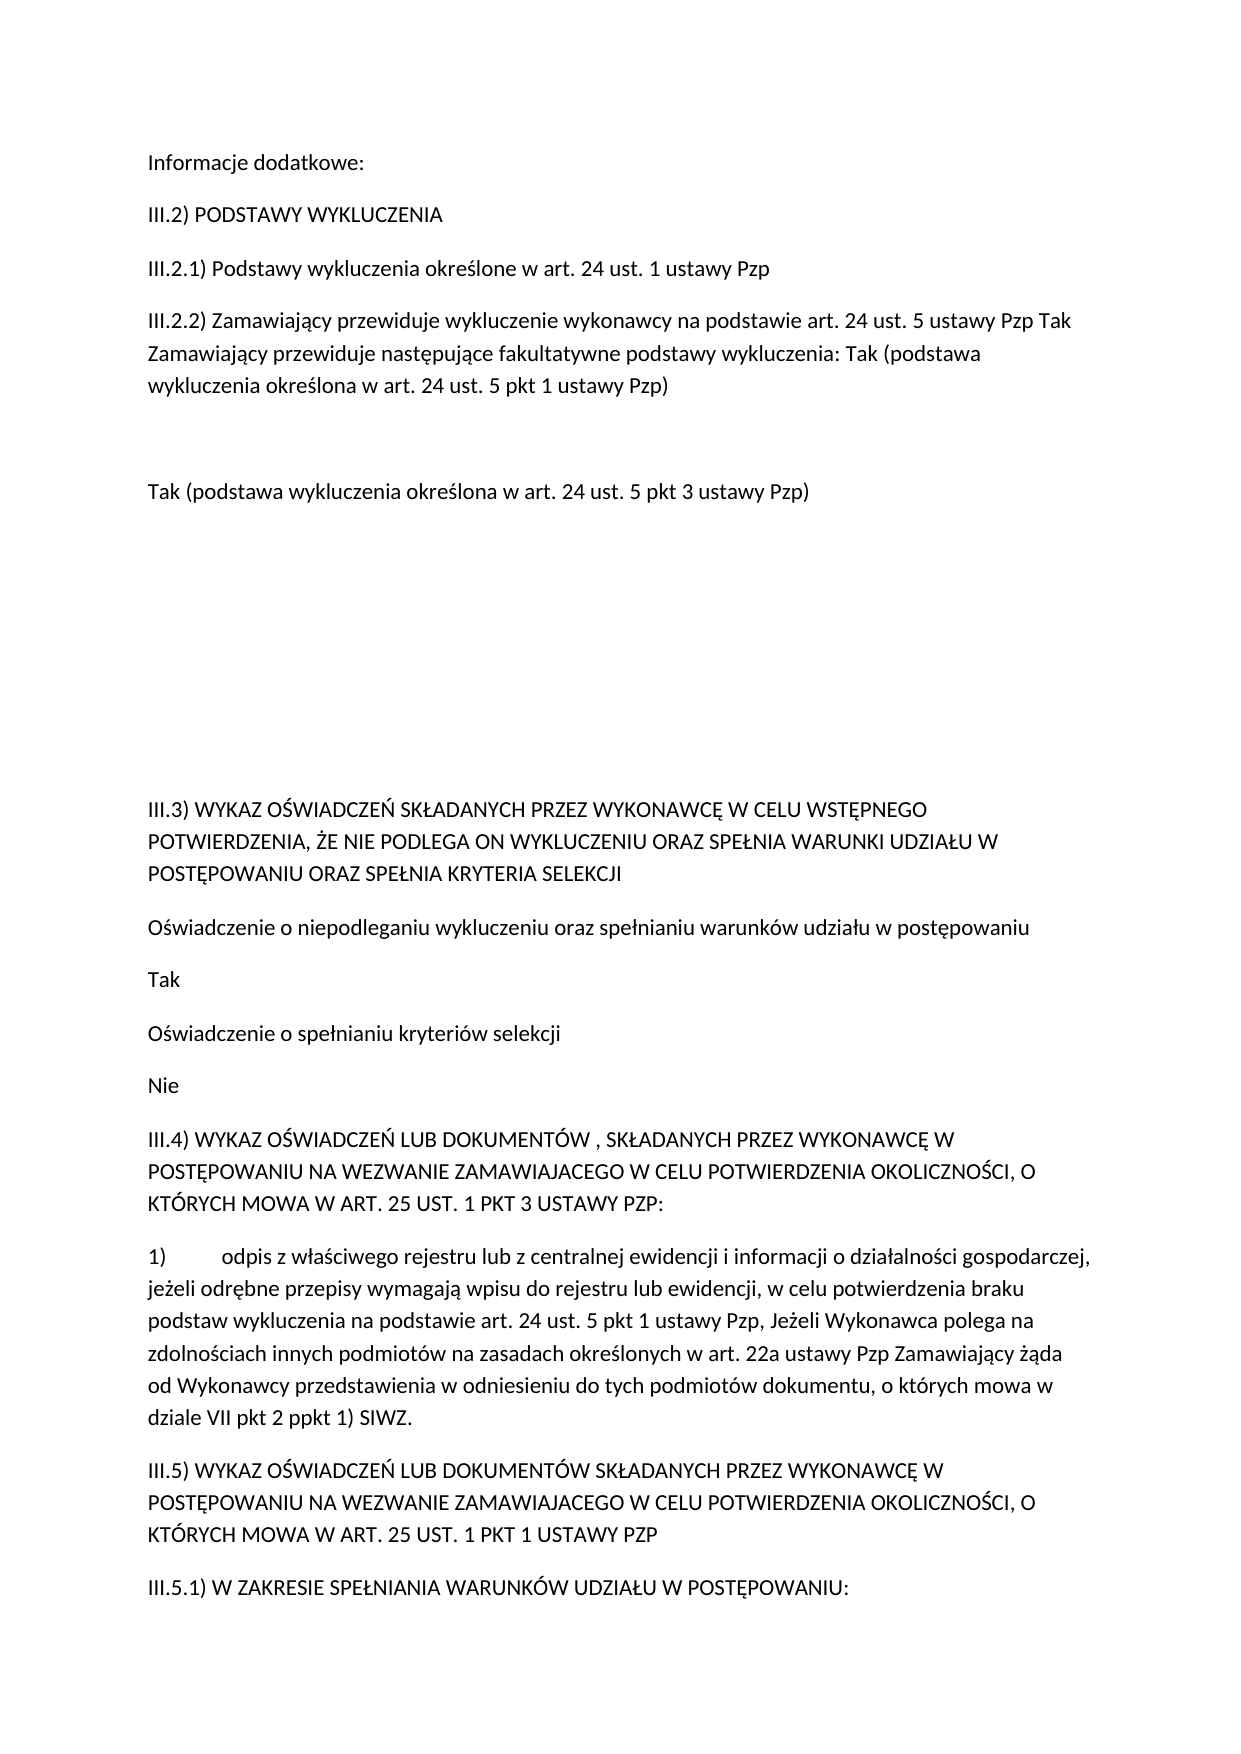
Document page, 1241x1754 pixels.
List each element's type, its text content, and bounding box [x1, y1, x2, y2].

text III.3) WYKAZ OŚWIADCZEŃ SKŁADANYCH PRZEZ WYKONAWCĘ W CELU WSTĘPNEGO POTWIERDZENIA, ŻE NIE PODLEGA ON WYKLUCZENIU ORAZ SPEŁNIA WARUNKI UDZIAŁU W POSTĘPOWANIU ORAZ SPEŁNIA KRYTERIA SELEKCJI [148, 795, 1093, 888]
text 1) odpis z właściwego rejestru lub z centralnej ewidencji i informacji o działalności gospodarczej, jeżeli odrębne przepisy wymagają wpisu do rejestru lub ewidencji, w celu potwierdzenia braku podstaw wykluczenia na podstawie art. 24 ust. 5 pkt 1 ustawy Pzp, Jeżeli Wykonawca polega na zdolnościach innych podmiotów na zasadach określonych w art. 22a ustawy Pzp Zamawiający żąda od Wykonawcy przedstawienia w odniesieniu do tych podmiotów dokumentu, o których mowa w dziale VII pkt 2 ppkt 1) SIWZ. [148, 1242, 1093, 1431]
text III.4) WYKAZ OŚWIADCZEŃ LUB DOKUMENTÓW , SKŁADANYCH PRZEZ WYKONAWCĘ W POSTĘPOWANIU NA WEZWANIE ZAMAWIAJACEGO W CELU POTWIERDZENIA OKOLICZNOŚCI, O KTÓRYCH MOWA W ART. 25 UST. 1 PKT 3 USTAWY PZP: [148, 1125, 1093, 1217]
text Nie [148, 1072, 1093, 1100]
text Oświadczenie o spełnianiu kryteriów selekcji [148, 1019, 1093, 1047]
text III.2.2) Zamawiający przewiduje wykluczenie wykonawcy na podstawie art. 24 ust. 5 ustawy Pzp Tak Zamawiający przewiduje następujące fakultatywne podstawy wykluczenia: Tak (podstawa wykluczenia określona w art. 24 ust. 5 pkt 1 ustawy Pzp) [148, 307, 1093, 399]
text III.2) PODSTAWY WYKLUCZENIA [148, 201, 1093, 229]
text III.5) WYKAZ OŚWIADCZEŃ LUB DOKUMENTÓW SKŁADANYCH PRZEZ WYKONAWCĘ W POSTĘPOWANIU NA WEZWANIE ZAMAWIAJACEGO W CELU POTWIERDZENIA OKOLICZNOŚCI, O KTÓRYCH MOWA W ART. 25 UST. 1 PKT 1 USTAWY PZP [148, 1456, 1093, 1548]
text III.5.1) W ZAKRESIE SPEŁNIANIA WARUNKÓW UDZIAŁU W POSTĘPOWANIU: [148, 1573, 1093, 1601]
text Tak [148, 966, 1093, 994]
text Tak (podstawa wykluczenia określona w art. 24 ust. 5 pkt 3 ustawy Pzp) [148, 477, 1093, 505]
text Informacje dodatkowe: [148, 148, 1093, 176]
text Oświadczenie o niepodleganiu wykluczeniu oraz spełnianiu warunków udziału w postępowaniu [148, 913, 1093, 941]
text III.2.1) Podstawy wykluczenia określone w art. 24 ust. 1 ustawy Pzp [148, 254, 1093, 282]
